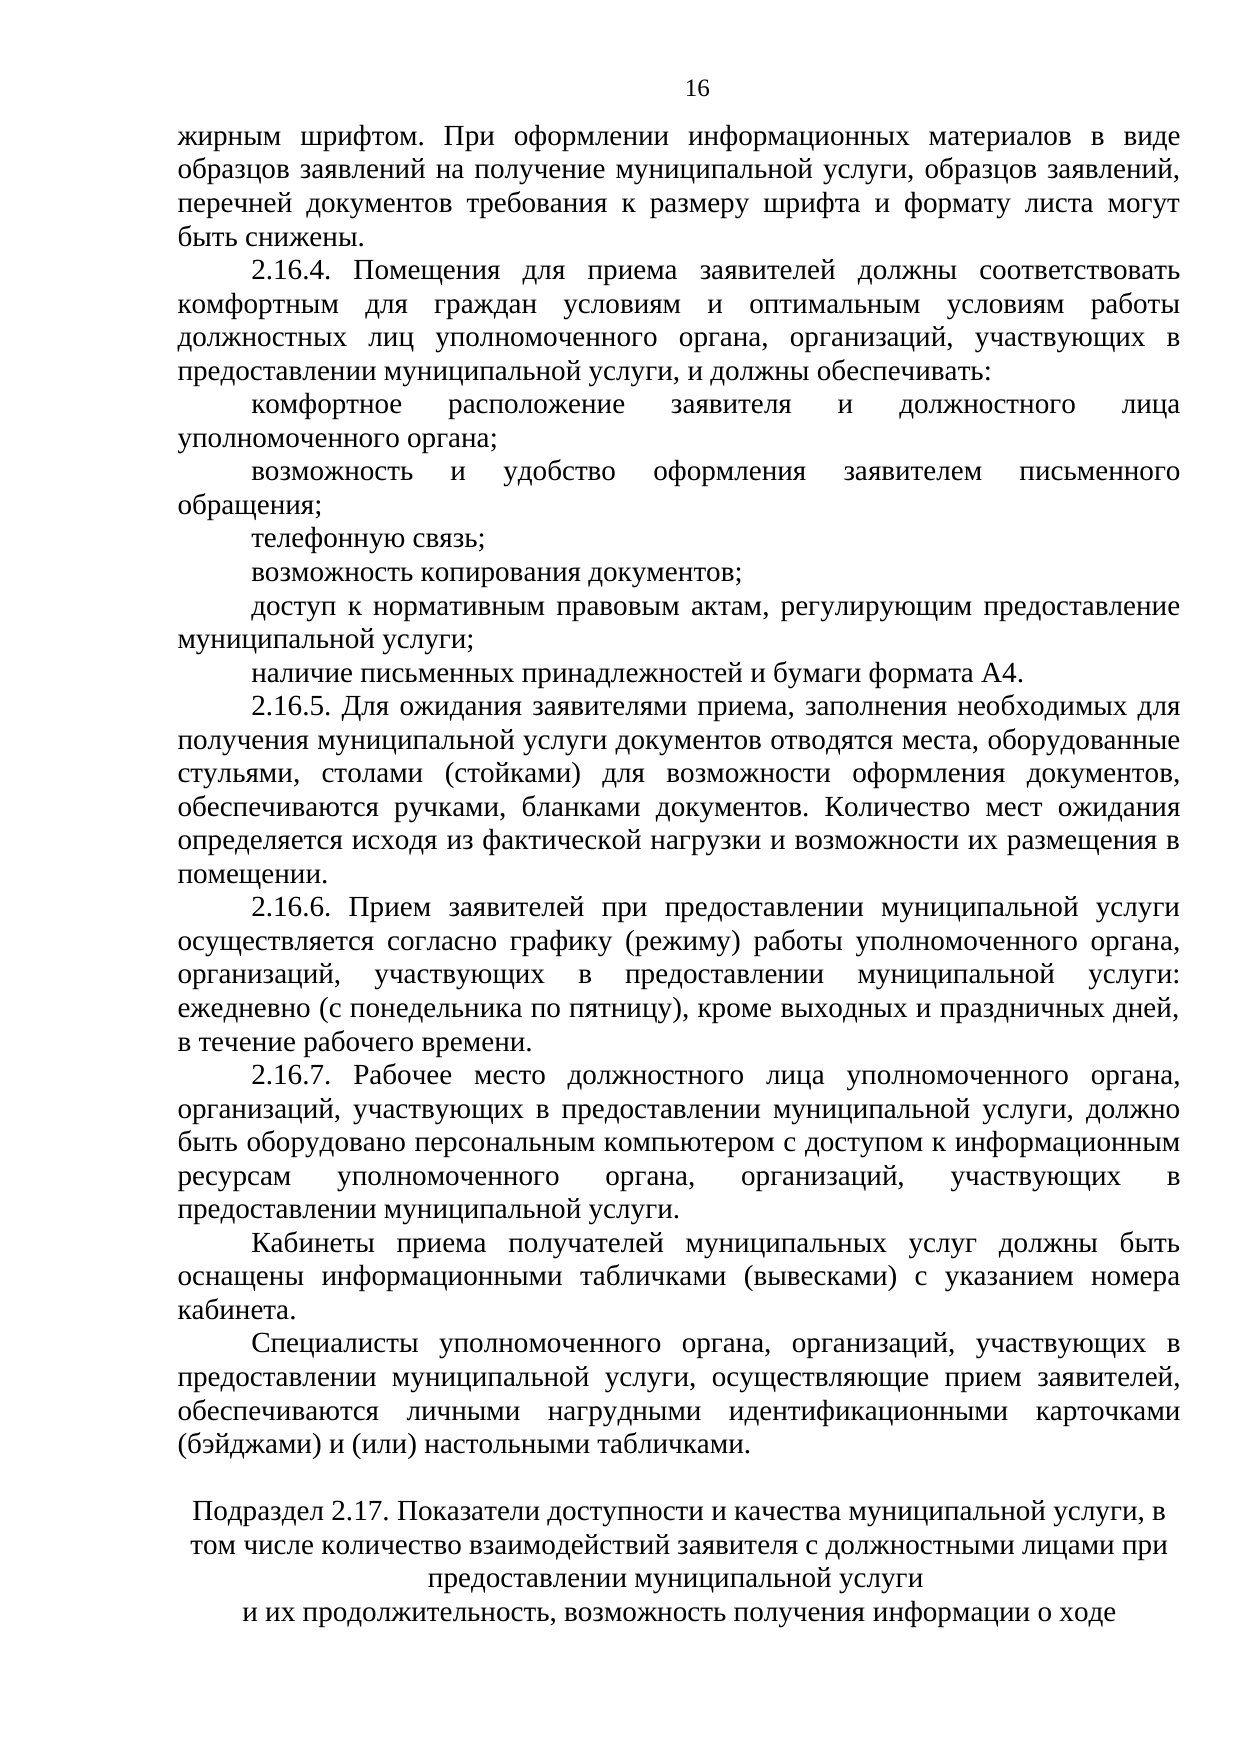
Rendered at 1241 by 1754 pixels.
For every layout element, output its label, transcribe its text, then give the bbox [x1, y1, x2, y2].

text телефонную связь; [177, 521, 1181, 554]
text доступ к нормативным правовым актам, регулирующим предоставление муниципальной услуги; [177, 588, 1181, 655]
text 2.16.7. Рабочее место должностного лица уполномоченного органа, организаций, участвующих в предоставлении муниципальной услуги, должно быть оборудовано персональным компьютером с доступом к информационным ресурсам уполномоченного органа, организаций, участвующих в предоставлении муниципальной услуги. [177, 1057, 1181, 1225]
text Специалисты уполномоченного органа, организаций, участвующих в предоставлении муниципальной услуги, осуществляющие прием заявителей, обеспечиваются личными нагрудными идентификационными карточками (бэйджами) и (или) настольными табличками. [177, 1326, 1181, 1460]
text комфортное расположение заявителя и должностного лица уполномоченного органа; [177, 386, 1181, 453]
text 2.16.5. Для ожидания заявителями приема, заполнения необходимых для получения муниципальной услуги документов отводятся места, оборудованные стульями, столами (стойками) для возможности оформления документов, обеспечиваются ручками, бланками документов. Количество мест ожидания определяется исходя из фактической нагрузки и возможности их размещения в помещении. [177, 688, 1181, 889]
text возможность и удобство оформления заявителем письменного обращения; [177, 453, 1181, 521]
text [177, 1493, 1181, 1627]
text наличие письменных принадлежностей и бумаги формата A4. [177, 655, 1181, 688]
text 2.16.6. Прием заявителей при предоставлении муниципальной услуги осуществляется согласно графику (режиму) работы уполномоченного органа, организаций, участвующих в предоставлении муниципальной услуги: ежедневно (с понедельника по пятницу), кроме выходных и праздничных дней, в течение рабочего времени. [177, 889, 1181, 1057]
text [177, 118, 1181, 252]
text Кабинеты приема получателей муниципальных услуг должны быть оснащены информационными табличками (вывесками) с указанием номера кабинета. [177, 1225, 1181, 1326]
text 2.16.4. Помещения для приема заявителей должны соответствовать комфортным для граждан условиям и оптимальным условиям работы должностных лиц уполномоченного органа, организаций, участвующих в предоставлении муниципальной услуги, и должны обеспечивать: [177, 252, 1181, 386]
text возможность копирования документов; [177, 554, 1181, 588]
